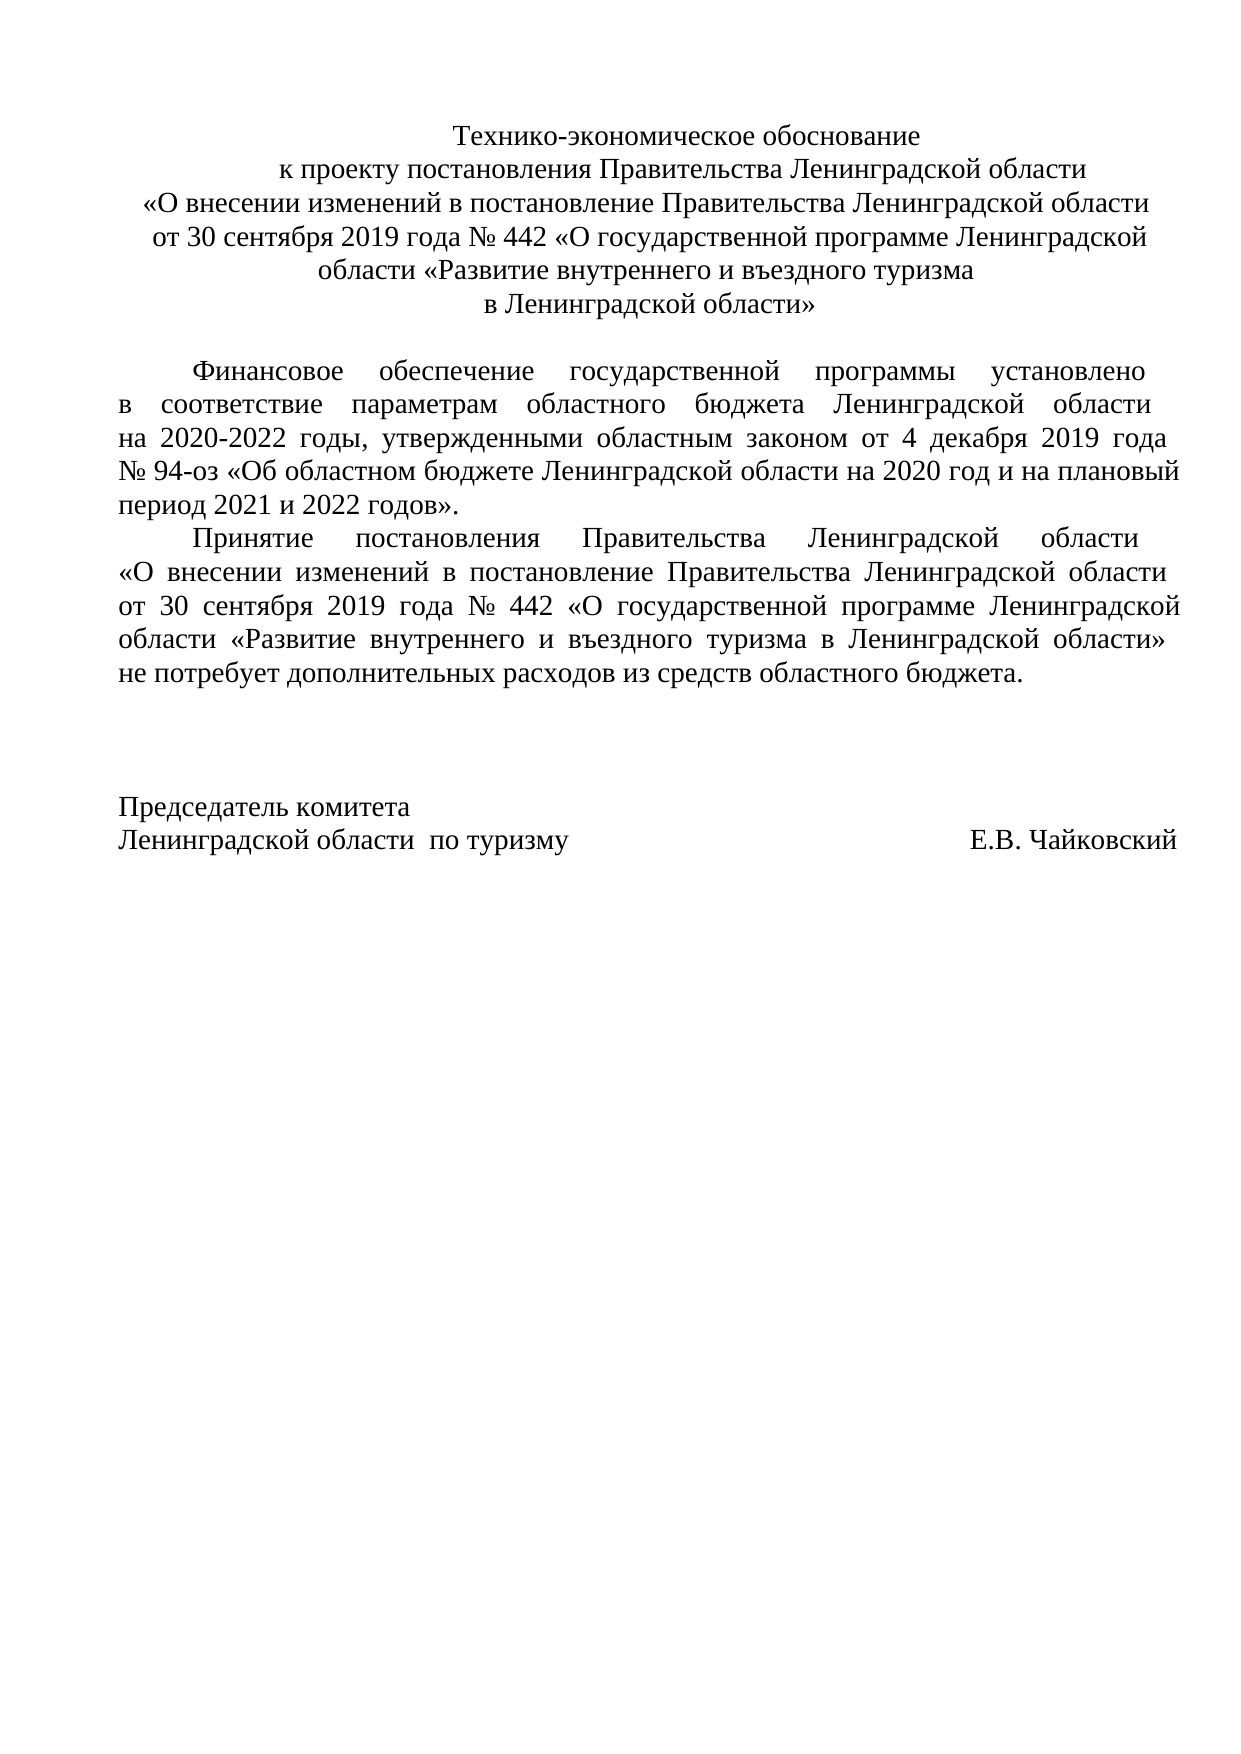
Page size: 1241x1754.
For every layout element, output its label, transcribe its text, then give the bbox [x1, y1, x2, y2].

text к проекту постановления Правительства Ленинградской области «О внесении изменений в постановление Правительства Ленинградской области от 30 сентября 2019 года № 442 «О государственной программе Ленинградской области «Развитие внутреннего и въездного туризма в Ленинградской области» [118, 152, 1181, 319]
text Финансовое обеспечение государственной программы установлено в соответствие параметрам областного бюджета Ленинградской области на 2020-2022 годы, утвержденными областным законом от 4 декабря 2019 года № 94-оз «Об областном бюджете Ленинградской области на 2020 год и на плановый период 2021 и 2022 годов». [118, 353, 1181, 521]
text Принятие постановления Правительства Ленинградской области «О внесении изменений в постановление Правительства Ленинградской области от 30 сентября 2019 года № 442 «О государственной программе Ленинградской области «Развитие внутреннего и въездного туризма в Ленинградской области» не потребует дополнительных расходов из средств областного бюджета. [118, 521, 1181, 688]
text Председатель комитета [118, 789, 1181, 822]
text Ленинградской области по туризму Е.В. Чайковский [118, 822, 1181, 856]
text Технико-экономическое обоснование [118, 118, 1181, 152]
